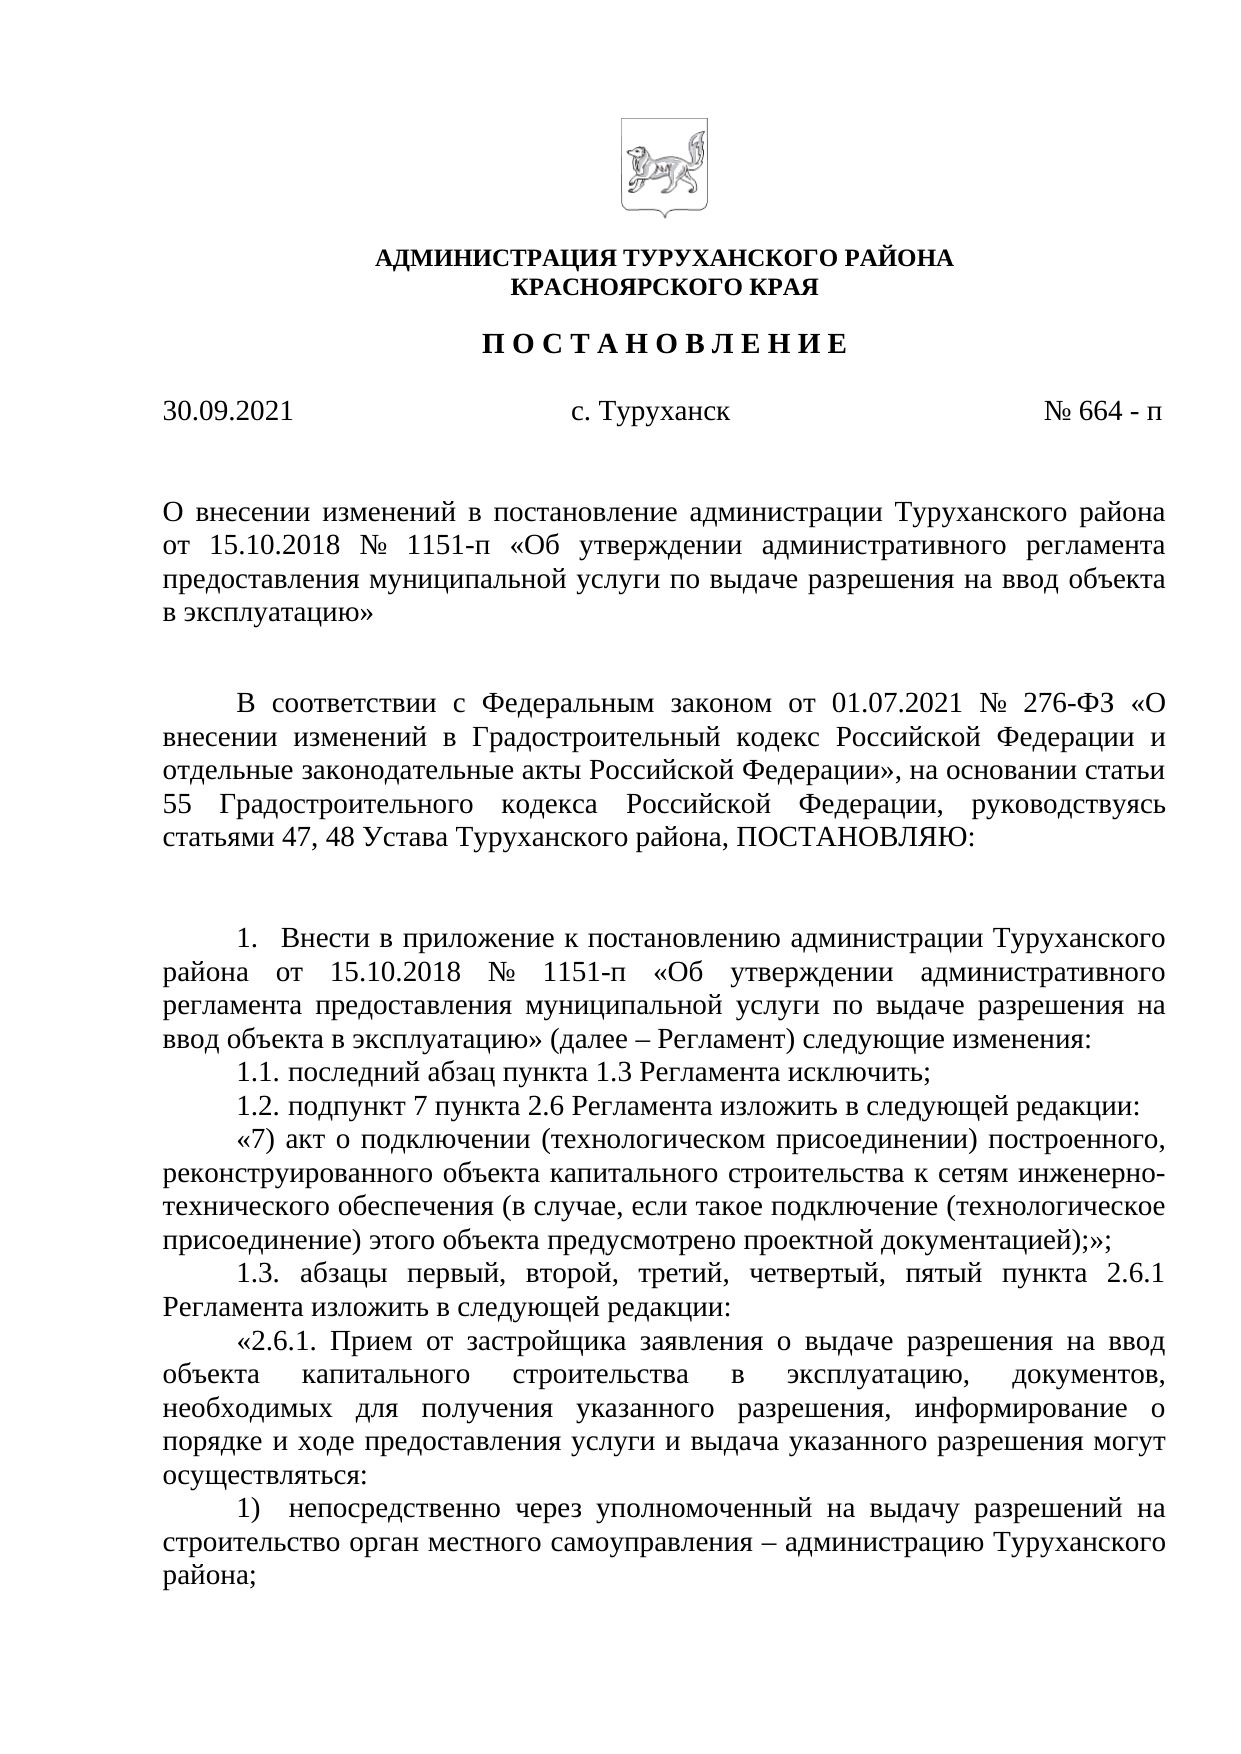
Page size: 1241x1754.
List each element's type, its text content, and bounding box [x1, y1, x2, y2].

text П О С Т А Н О В Л Е Н И Е [162, 326, 1167, 359]
list Внести в приложение к постановлению администрации Туруханского района от 15.10.2018 № 1151-п «Об утверждении административного регламента предоставления муниципальной услуги по выдаче разрешения на ввод объекта в эксплуатацию» (далее – Регламент) следующие изменения: [162, 920, 1167, 1054]
text АДМИНИСТРАЦИЯ ТУРУХАНСКОГО РАЙОНА [162, 243, 1167, 272]
text КРАСНОЯРСКОГО КРАЯ [162, 272, 1167, 301]
text 30.09.2021 с. Туруханск № 664 - п [162, 393, 1167, 427]
list абзацы первый, второй, третий, четвертый, пятый пункта 2.6.1 Регламента изложить в следующей редакции: [162, 1256, 1167, 1323]
list «7) акт о подключении (технологическом присоединении) построенного, реконструированного объекта капитального строительства к сетям инженерно-технического обеспечения (в случае, если такое подключение (технологическое присоединение) этого объекта предусмотрено проектной документацией);»; [162, 1121, 1167, 1256]
picture [621, 118, 708, 220]
list 1) непосредственно через уполномоченный на выдачу разрешений на строительство орган местного самоуправления – администрацию Туруханского района; [162, 1490, 1167, 1591]
list подпункт 7 пункта 2.6 Регламента изложить в следующей редакции: [162, 1088, 1167, 1121]
text «2.6.1. Прием от застройщика заявления о выдаче разрешения на ввод объекта капитального строительства в эксплуатацию, документов, необходимых для получения указанного разрешения, информирование о порядке и ходе предоставления услуги и выдача указанного разрешения могут осуществляться: [162, 1323, 1167, 1490]
list последний абзац пункта 1.3 Регламента исключить; [162, 1054, 1167, 1088]
text В соответствии с Федеральным законом от 01.07.2021 № 276-ФЗ «О внесении изменений в Градостроительный кодекс Российской Федерации и отдельные законодательные акты Российской Федерации», на основании статьи 55 Градостроительного кодекса Российской Федерации, руководствуясь статьями 47, 48 Устава Туруханского района, ПОСТАНОВЛЯЮ: [162, 685, 1167, 853]
text О внесении изменений в постановление администрации Туруханского района от 15.10.2018 № 1151-п «Об утверждении административного регламента предоставления муниципальной услуги по выдаче разрешения на ввод объекта в эксплуатацию» [162, 494, 1167, 628]
